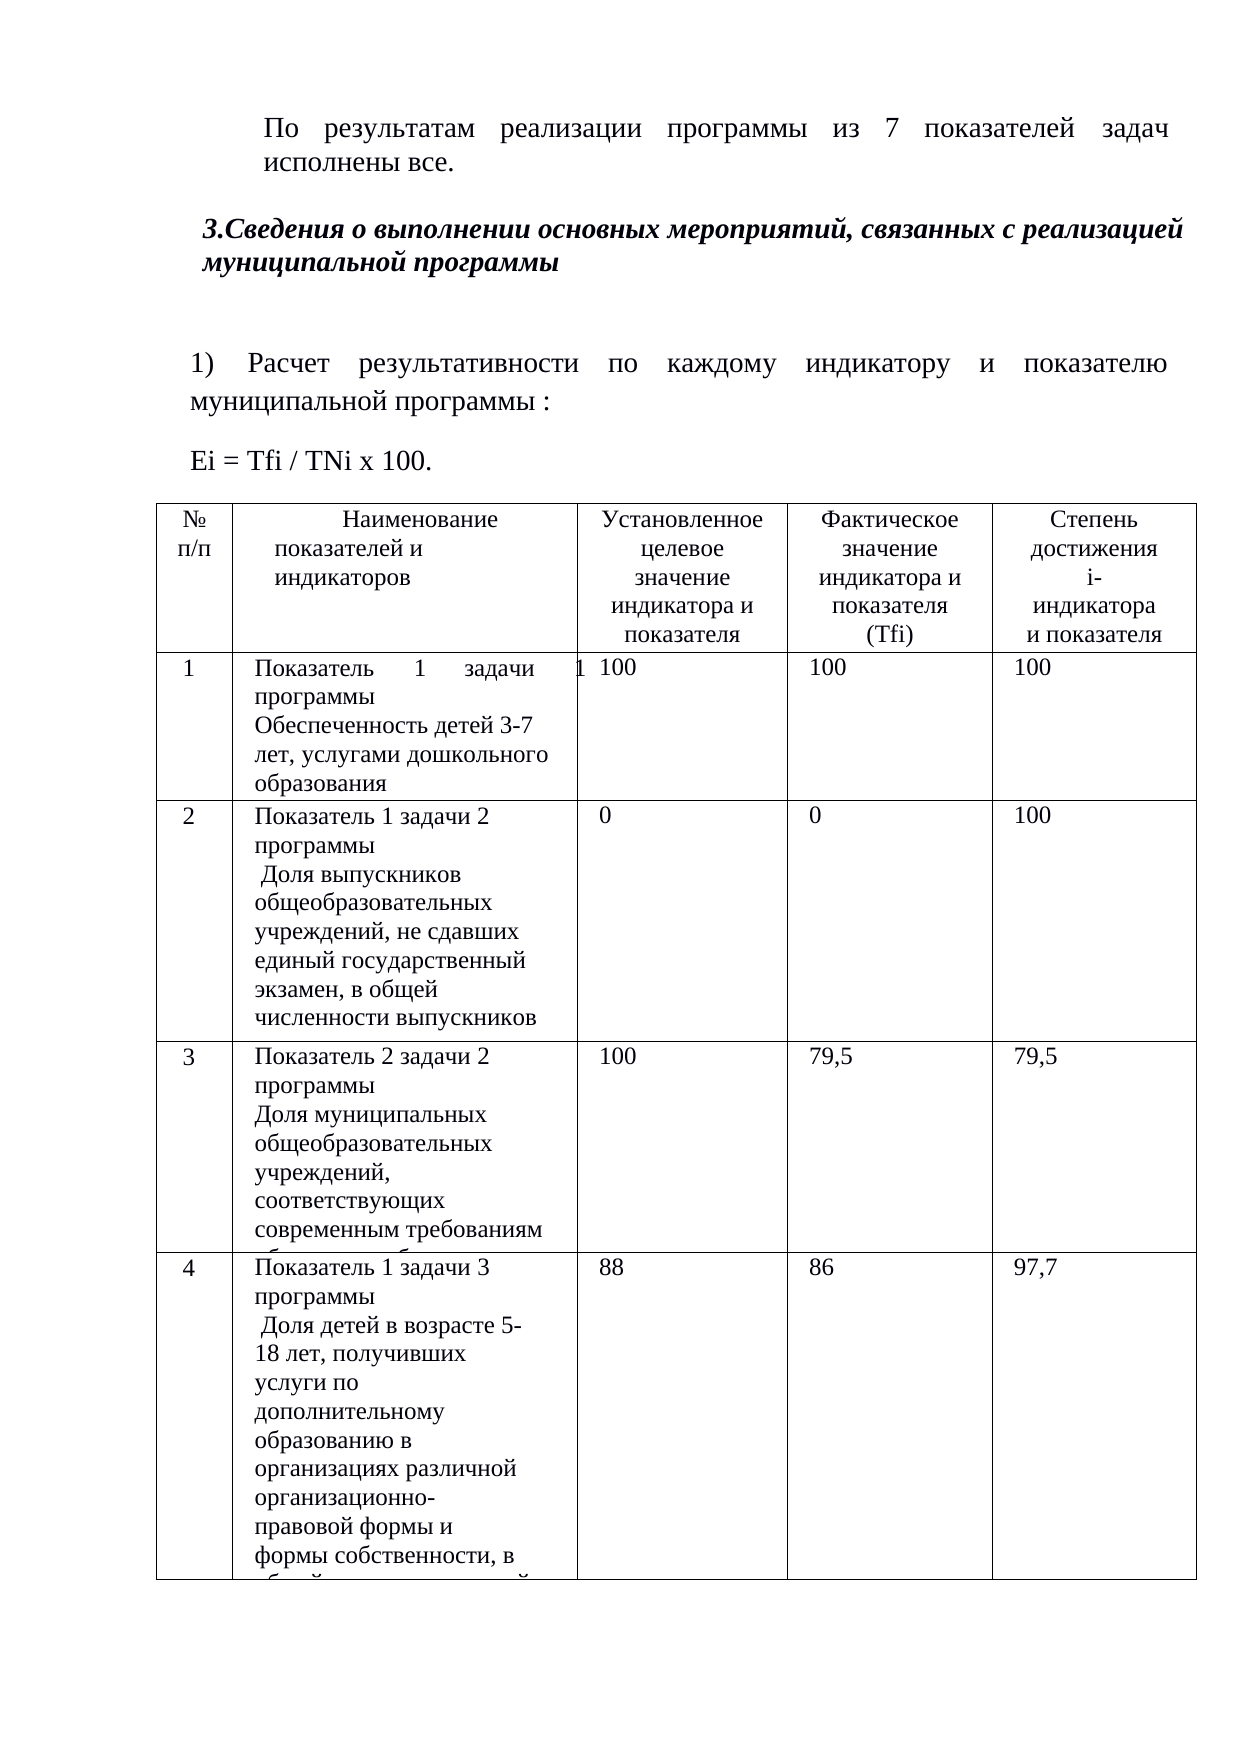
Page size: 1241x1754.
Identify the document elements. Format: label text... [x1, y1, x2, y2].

table_cell 88 [578, 1253, 787, 1578]
table_cell Показатель 1 задачи 2 программы Доля выпускников общеобразовательных учреждений, не сдавших единый государственный экзамен, в общей численности выпускников [233, 801, 577, 1041]
table_header № п/п [157, 504, 232, 652]
table_cell 79,5 [788, 1042, 992, 1252]
table_cell 100 [993, 801, 1196, 1041]
text По результатам реализации программы из 7 показателей задач исполнены все. [263, 110, 1169, 177]
table_cell 3 [157, 1042, 232, 1252]
table_cell 100 [578, 653, 787, 800]
table_cell 100 [788, 653, 992, 800]
table_cell 0 [788, 801, 992, 1041]
text Ei = Tfi / TNi x 100. [190, 443, 1192, 476]
table_cell 4 [157, 1253, 232, 1578]
table_cell 97,7 [993, 1253, 1196, 1578]
list 3.Сведения о выполнении основных мероприятий, связанных с реализацией муниципальной программы [203, 211, 1192, 278]
table_header Степень достижения i- индикатора и показателя (Ei) [993, 504, 1196, 652]
list Расчет результативности по каждому индикатору и показателю муниципальной программы : [190, 345, 1169, 417]
table_cell Показатель 1 задачи 1 программы Обеспеченность детей 3-7 лет, услугами дошкольного образования [233, 653, 577, 800]
table_cell 86 [788, 1253, 992, 1578]
table_header Наименование показателей и индикаторов [233, 504, 577, 652]
table_cell 100 [578, 1042, 787, 1252]
table_header Фактическое значение индикатора и показателя (Tfi) [788, 504, 992, 652]
table_cell 2 [157, 801, 232, 1041]
table_cell Показатель 2 задачи 2 программы Доля муниципальных общеобразовательных учреждений, соответствующих современным требованиям обучения, в общем количестве муниципальных образовательных учреждений [233, 1042, 577, 1252]
table_cell Показатель 1 задачи 3 программы Доля детей в возрасте 5-18 лет, получивших услуги по дополнительному образованию в организациях различной организационно-правовой формы и формы собственности, в общей численности детей данной возрастной группы [233, 1253, 577, 1578]
table_cell 79,5 [993, 1042, 1196, 1252]
table_cell 1 [157, 653, 232, 800]
table_header Установленное целевое значение индикатора и показателя (TNi) [578, 504, 787, 652]
table_cell 0 [578, 801, 787, 1041]
table_cell 100 [993, 653, 1196, 800]
